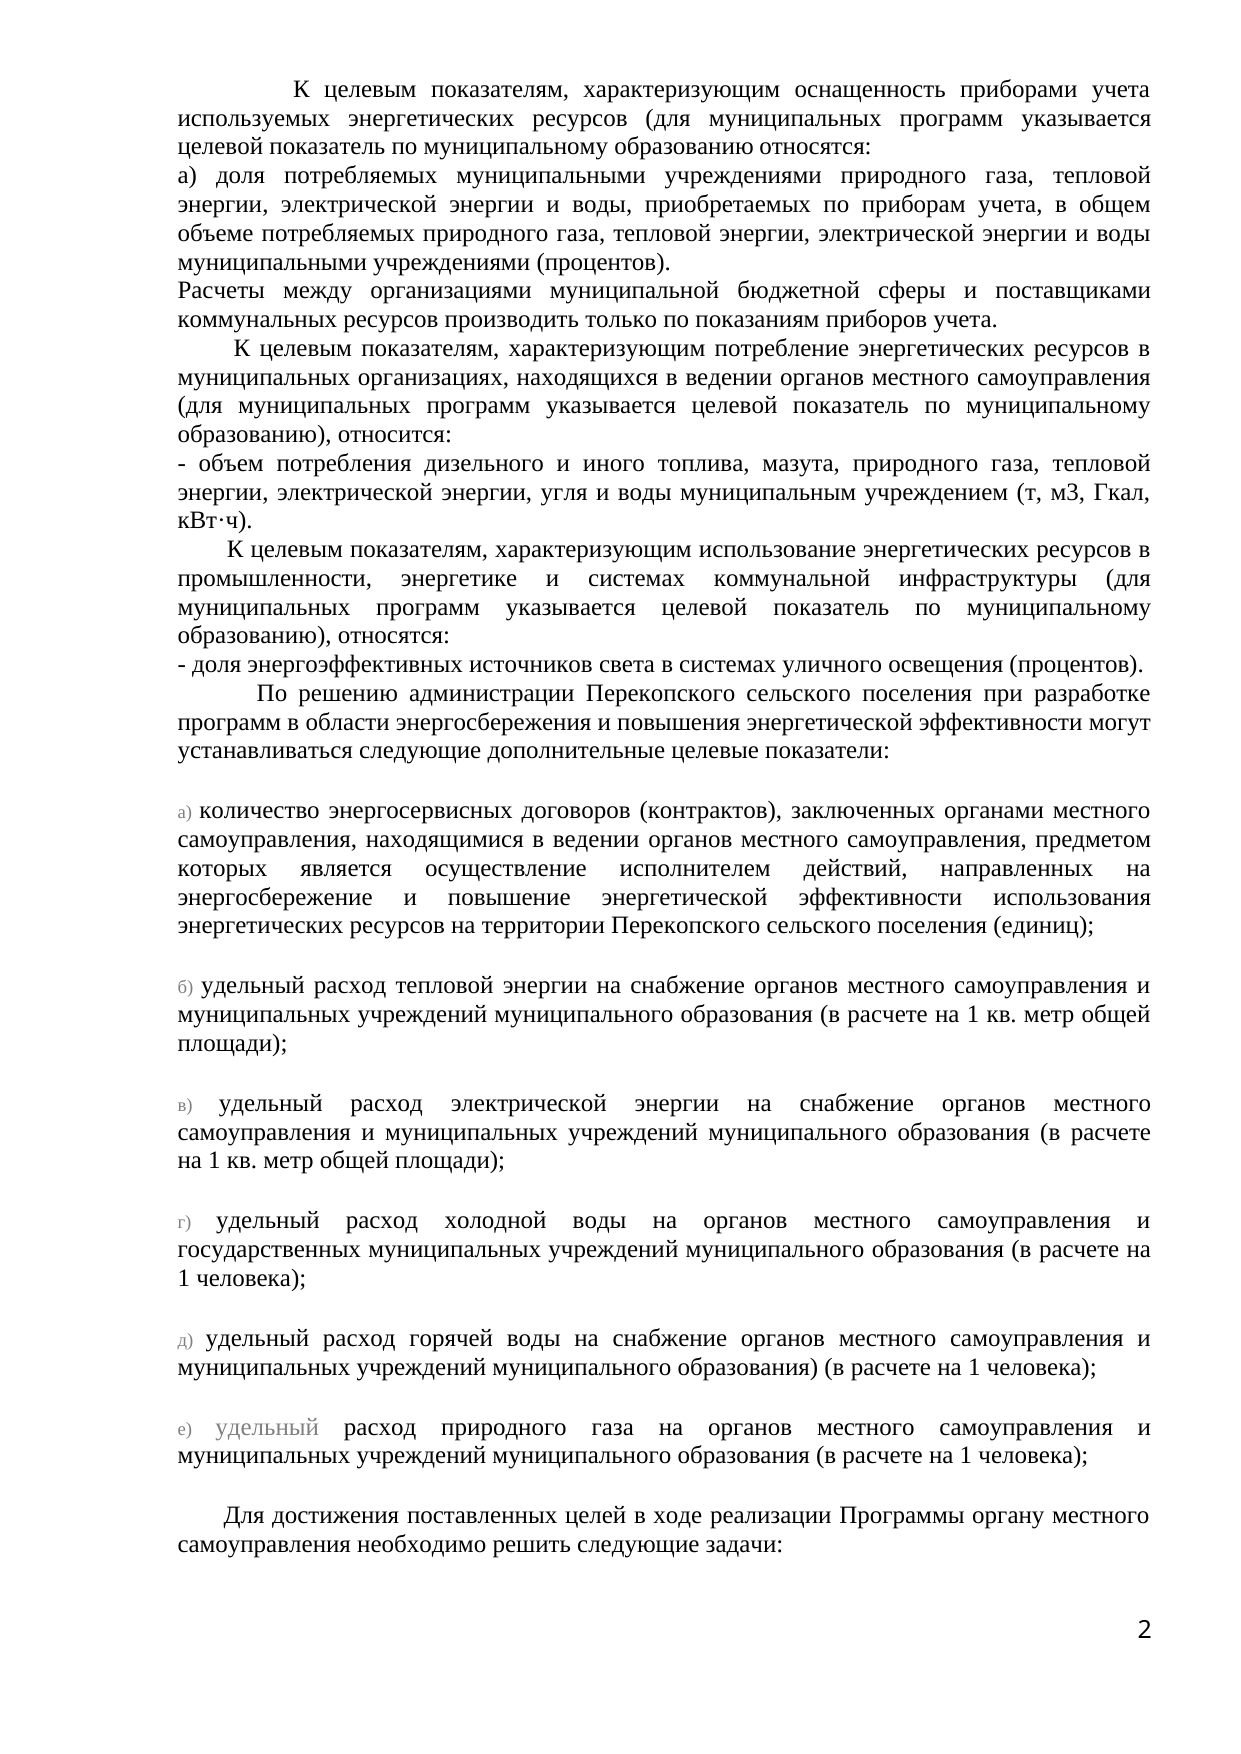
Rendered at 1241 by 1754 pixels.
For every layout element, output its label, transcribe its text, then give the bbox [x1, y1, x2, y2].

text К целевым показателям, характеризующим оснащенность приборами учета используемых энергетических ресурсов (для муниципальных программ указывается целевой показатель по муниципальному образованию относятся: [177, 74, 1152, 160]
text - доля энергоэффективных источников света в системах уличного освещения (процентов). [177, 649, 1152, 678]
text К целевым показателям, характеризующим потребление энергетических ресурсов в муниципальных организациях, находящихся в ведении органов местного самоуправления (для муниципальных программ указывается целевой показатель по муниципальному образованию), относится: [177, 333, 1152, 448]
text е) удельный расход природного газа на органов местного самоуправления и муниципальных учреждений муниципального образования (в расчете на 1 человека); [177, 1412, 1152, 1469]
text К целевым показателям, характеризующим использование энергетических ресурсов в промышленности, энергетике и системах коммунальной инфраструктуры (для муниципальных программ указывается целевой показатель по муниципальному образованию), относятся: [177, 534, 1152, 649]
text По решению администрации Перекопского сельского поселения при разработке программ в области энергосбережения и повышения энергетической эффективности могут устанавливаться следующие дополнительные целевые показатели: [177, 678, 1152, 764]
text Расчеты между организациями муниципальной бюджетной сферы и поставщиками коммунальных ресурсов производить только по показаниям приборов учета. [177, 275, 1152, 333]
text а) доля потребляемых муниципальными учреждениями природного газа, тепловой энергии, электрической энергии и воды, приобретаемых по приборам учета, в общем объеме потребляемых природного газа, тепловой энергии, электрической энергии и воды муниципальными учреждениями (процентов). [177, 160, 1152, 275]
text - объем потребления дизельного и иного топлива, мазута, природного газа, тепловой энергии, электрической энергии, угля и воды муниципальным учреждением (т, м3, Гкал, кВт·ч). [177, 448, 1152, 534]
text в) удельный расход электрической энергии на снабжение органов местного самоуправления и муниципальных учреждений муниципального образования (в расчете на 1 кв. метр общей площади); [177, 1088, 1152, 1174]
text г) удельный расход холодной воды на органов местного самоуправления и государственных муниципальных учреждений муниципального образования (в расчете на 1 человека); [177, 1205, 1152, 1292]
text а) количество энергосервисных договоров (контрактов), заключенных органами местного самоуправления, находящимися в ведении органов местного самоуправления, предметом которых является осуществление исполнителем действий, направленных на энергосбережение и повышение энергетической эффективности использования энергетических ресурсов на территории Перекопского сельского поселения (единиц); [177, 795, 1152, 939]
text Для достижения поставленных целей в ходе реализации Программы органу местного самоуправления необходимо решить следующие задачи: [177, 1500, 1152, 1558]
text б) удельный расход тепловой энергии на снабжение органов местного самоуправления и муниципальных учреждений муниципального образования (в расчете на 1 кв. метр общей площади); [177, 970, 1152, 1057]
text д) удельный расход горячей воды на снабжение органов местного самоуправления и муниципальных учреждений муниципального образования) (в расчете на 1 человека); [177, 1323, 1152, 1380]
